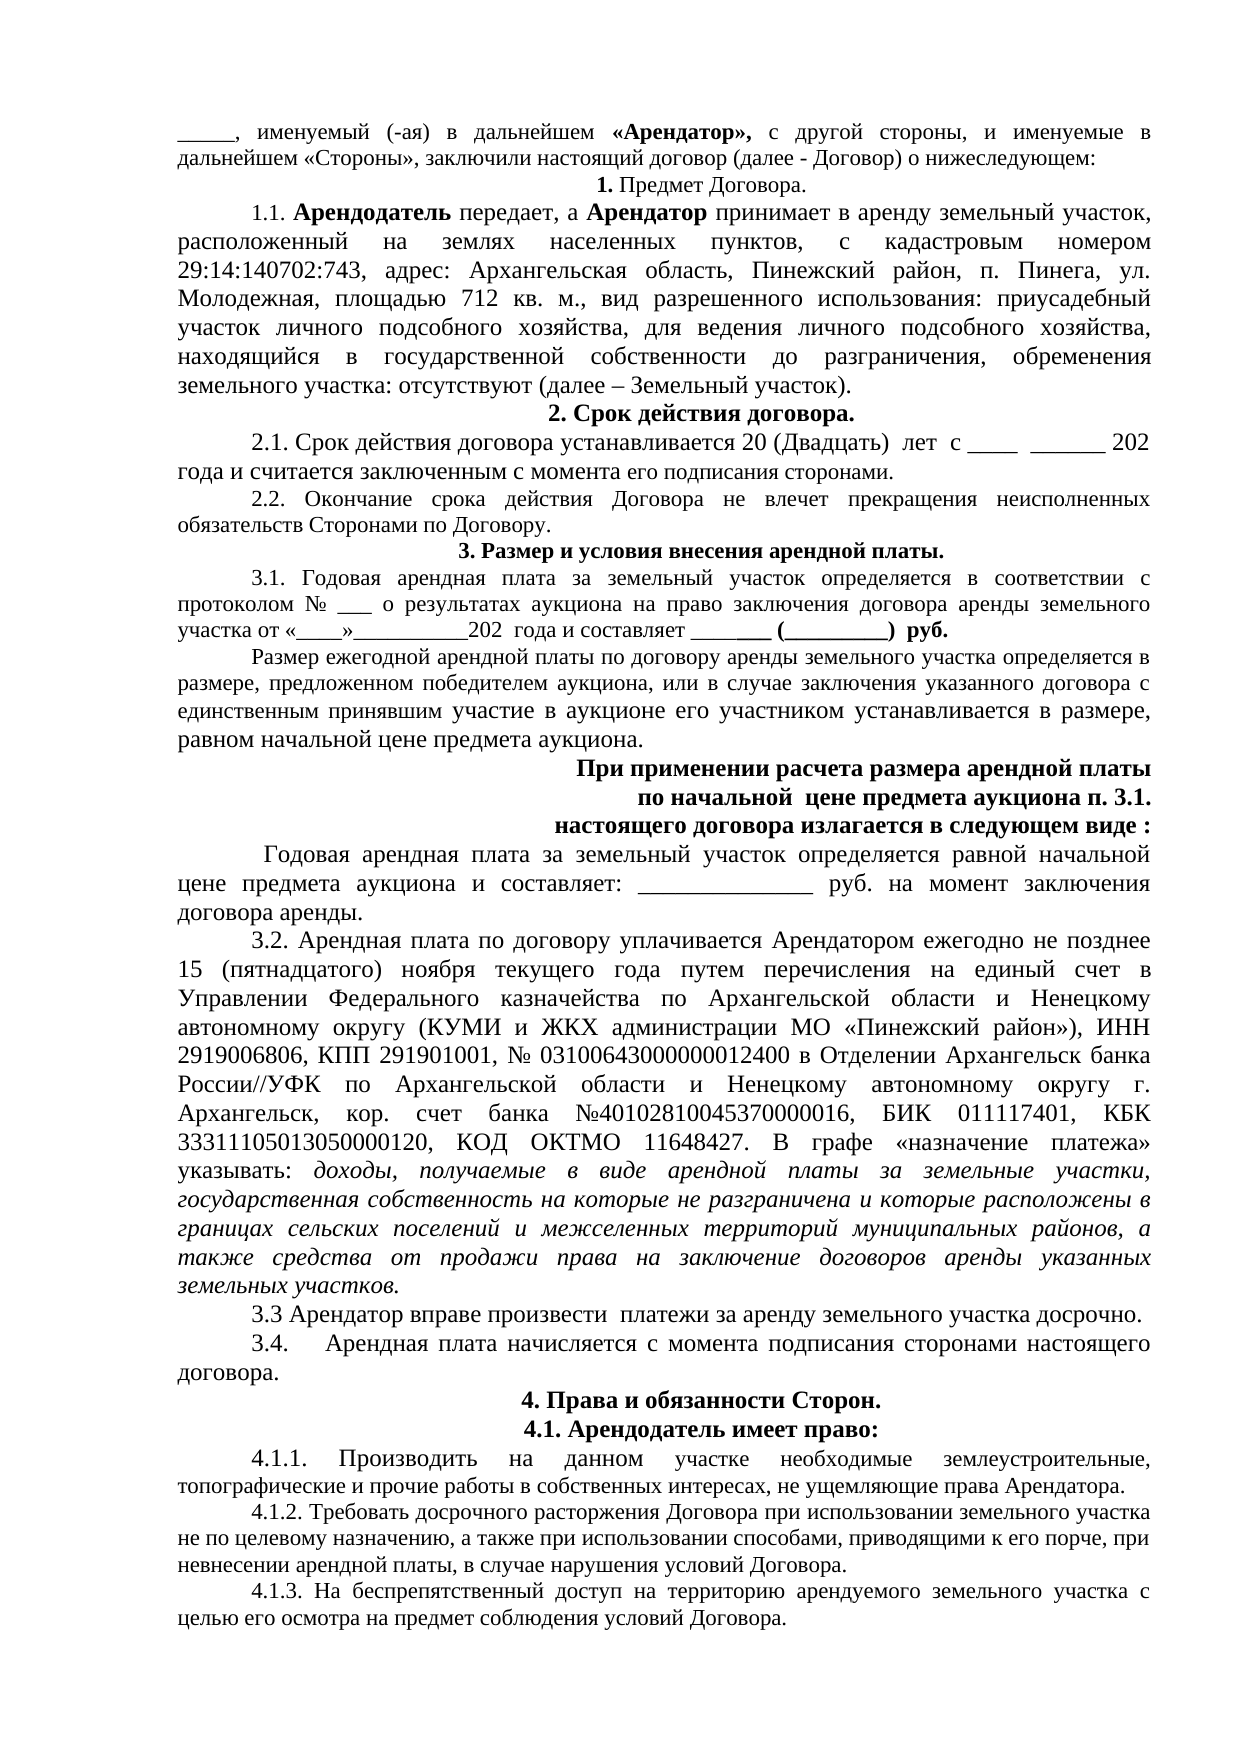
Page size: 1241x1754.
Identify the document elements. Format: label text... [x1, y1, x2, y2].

text 2.2. Окончание срока действия Договора не влечет прекращения неисполненных обязательств Сторонами по Договору. [177, 485, 1152, 537]
text 2. Срок действия договора. [177, 398, 1152, 427]
text Размер ежегодной арендной платы по договору аренды земельного участка определяется в размере, предложенном победителем аукциона, или в случае заключения указанного договора с единственным принявшим участие в аукционе его участником устанавливается в размере, равном начальной цене предмета аукциона. [177, 643, 1152, 753]
text настоящего договора излагается в следующем виде : [177, 811, 1152, 839]
text 4.1. Арендодатель имеет право: [177, 1414, 1152, 1443]
text 3.2. Арендная плата по договору уплачивается Арендатором ежегодно не позднее 15 (пятнадцатого) ноября текущего года путем перечисления на единый счет в Управлении Федерального казначейства по Архангельской области и Ненецкому автономному округу (КУМИ и ЖКХ администрации МО «Пинежский район»), ИНН 2919006806, КПП 291901001, № 03100643000000012400 в Отделении Архангельск банка России//УФК по Архангельской области и Ненецкому автономному округу г. Архангельск, кор. счет банка №40102810045370000016, БИК 011117401, КБК 33311105013050000120, КОД ОКТМО 11648427. В графе «назначение платежа» указывать: доходы, получаемые в виде арендной платы за земельные участки, государственная собственность на которые не разграничена и которые расположены в границах сельских поселений и межселенных территорий муниципальных районов, а также средства от продажи права на заключение договоров аренды указанных земельных участков. [177, 926, 1152, 1299]
text 3. Размер и условия внесения арендной платы. [177, 537, 1152, 564]
text Годовая арендная плата за земельный участок определяется равной начальной цене предмета аукциона и составляет: ______________ руб. на момент заключения договора аренды. [177, 839, 1152, 926]
text 4.1.1. Производить на данном участке необходимые землеустроительные, топографические и прочие работы в собственных интересах, не ущемляющие права Арендатора. [177, 1443, 1152, 1498]
text 3.1. Годовая арендная плата за земельный участок определяется в соответствии с протоколом № ___ о результатах аукциона на право заключения договора аренды земельного участка от «____»__________202 года и составляет _______ (_________) руб. [177, 564, 1152, 643]
text 4.1.3. На беспрепятственный доступ на территорию арендуемого земельного участка с целью его осмотра на предмет соблюдения условий Договора. [177, 1577, 1152, 1630]
text 4. Права и обязанности Сторон. [177, 1386, 1152, 1414]
text При применении расчета размера арендной платы [177, 753, 1152, 782]
text по начальной цене предмета аукциона п. 3.1. [177, 782, 1152, 811]
text 4.1.2. Требовать досрочного расторжения Договора при использовании земельного участка не по целевому назначению, а также при использовании способами, приводящими к его порче, при невнесении арендной платы, в случае нарушения условий Договора. [177, 1498, 1152, 1577]
text 1. Предмет Договора. [177, 171, 1152, 197]
text 3.4. Арендная плата начисляется с момента подписания сторонами настоящего договора. [177, 1328, 1152, 1386]
text 3.3 Арендатор вправе произвести платежи за аренду земельного участка досрочно. [177, 1299, 1152, 1328]
text 1.1. Арендодатель передает, а Арендатор принимает в аренду земельный участок, расположенный на землях населенных пунктов, с кадастровым номером 29:14:140702:743, адрес: Архангельская область, Пинежский район, п. Пинега, ул. Молодежная, площадью 712 кв. м., вид разрешенного использования: приусадебный участок личного подсобного хозяйства, для ведения личного подсобного хозяйства, находящийся в государственной собственности до разграничения, обременения земельного участка: отсутствуют (далее – Земельный участок). [177, 197, 1152, 398]
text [177, 118, 1152, 171]
text 2.1. Срок действия договора устанавливается 20 (Двадцать) лет с ____ ______ 202 года и считается заключенным с момента его подписания сторонами. [177, 427, 1152, 485]
